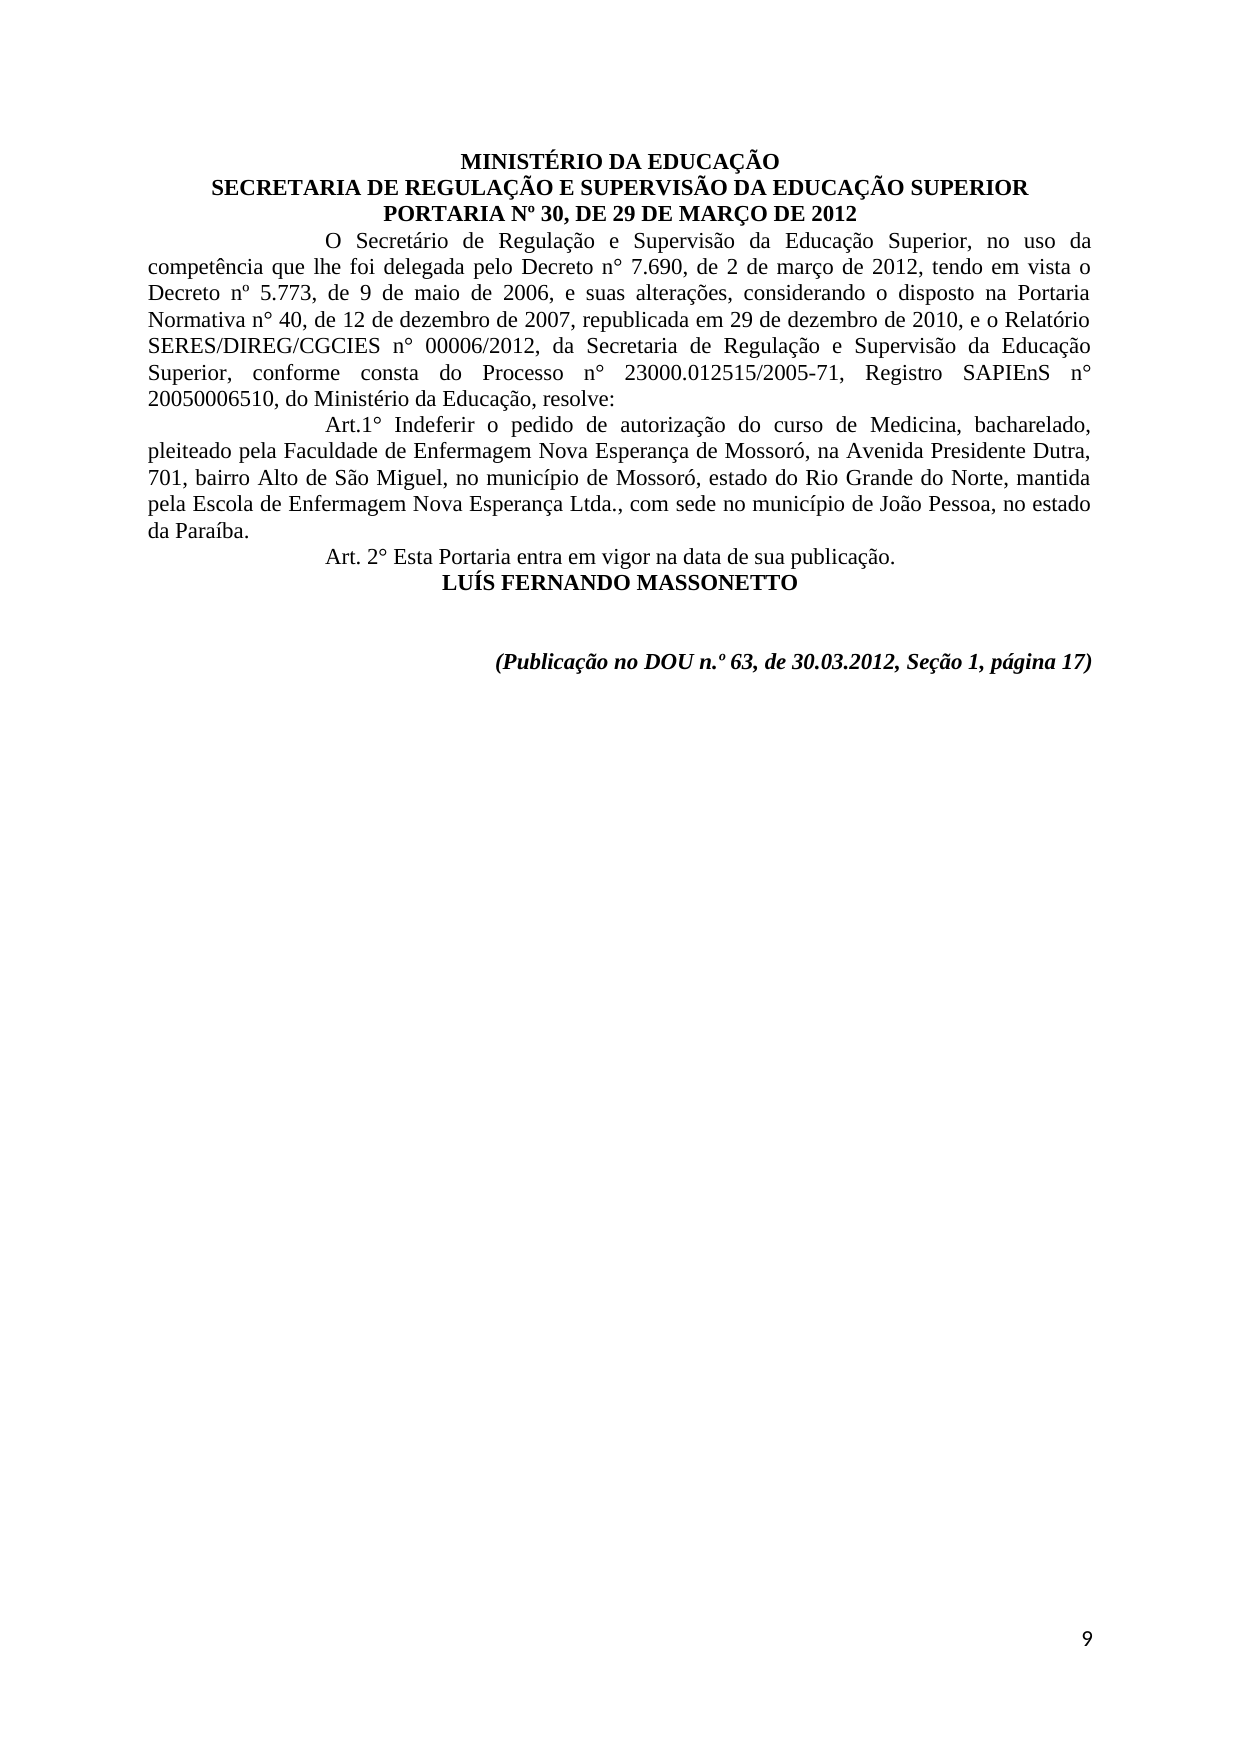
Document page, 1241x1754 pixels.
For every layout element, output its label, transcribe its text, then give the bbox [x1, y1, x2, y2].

text O Secretário de Regulação e Supervisão da Educação Superior, no uso da competência que lhe foi delegada pelo Decreto n° 7.690, de 2 de março de 2012, tendo em vista o Decreto nº 5.773, de 9 de maio de 2006, e suas alterações, considerando o disposto na Portaria Normativa n° 40, de 12 de dezembro de 2007, republicada em 29 de dezembro de 2010, e o Relatório SERES/DIREG/CGCIES n° 00006/2012, da Secretaria de Regulação e Supervisão da Educação Superior, conforme consta do Processo n° 23000.012515/2005-71, Registro SAPIEnS n° 20050006510, do Ministério da Educação, resolve: [148, 227, 1092, 411]
text (Publicação no DOU n.º 63, de 30.03.2012, Seção 1, página 17) [148, 648, 1092, 675]
text MINISTÉRIO DA EDUCAÇÃO [148, 148, 1092, 174]
text LUÍS FERNANDO MASSONETTO [148, 569, 1092, 596]
text SECRETARIA DE REGULAÇÃO E SUPERVISÃO DA EDUCAÇÃO SUPERIOR [148, 174, 1092, 200]
text Art.1° Indeferir o pedido de autorização do curso de Medicina, bacharelado, pleiteado pela Faculdade de Enfermagem Nova Esperança de Mossoró, na Avenida Presidente Dutra, 701, bairro Alto de São Miguel, no município de Mossoró, estado do Rio Grande do Norte, mantida pela Escola de Enfermagem Nova Esperança Ltda., com sede no município de João Pessoa, no estado da Paraíba. [148, 411, 1092, 543]
text Art. 2° Esta Portaria entra em vigor na data de sua publicação. [148, 543, 1092, 569]
text PORTARIA Nº 30, DE 29 DE MARÇO DE 2012 [148, 200, 1092, 227]
